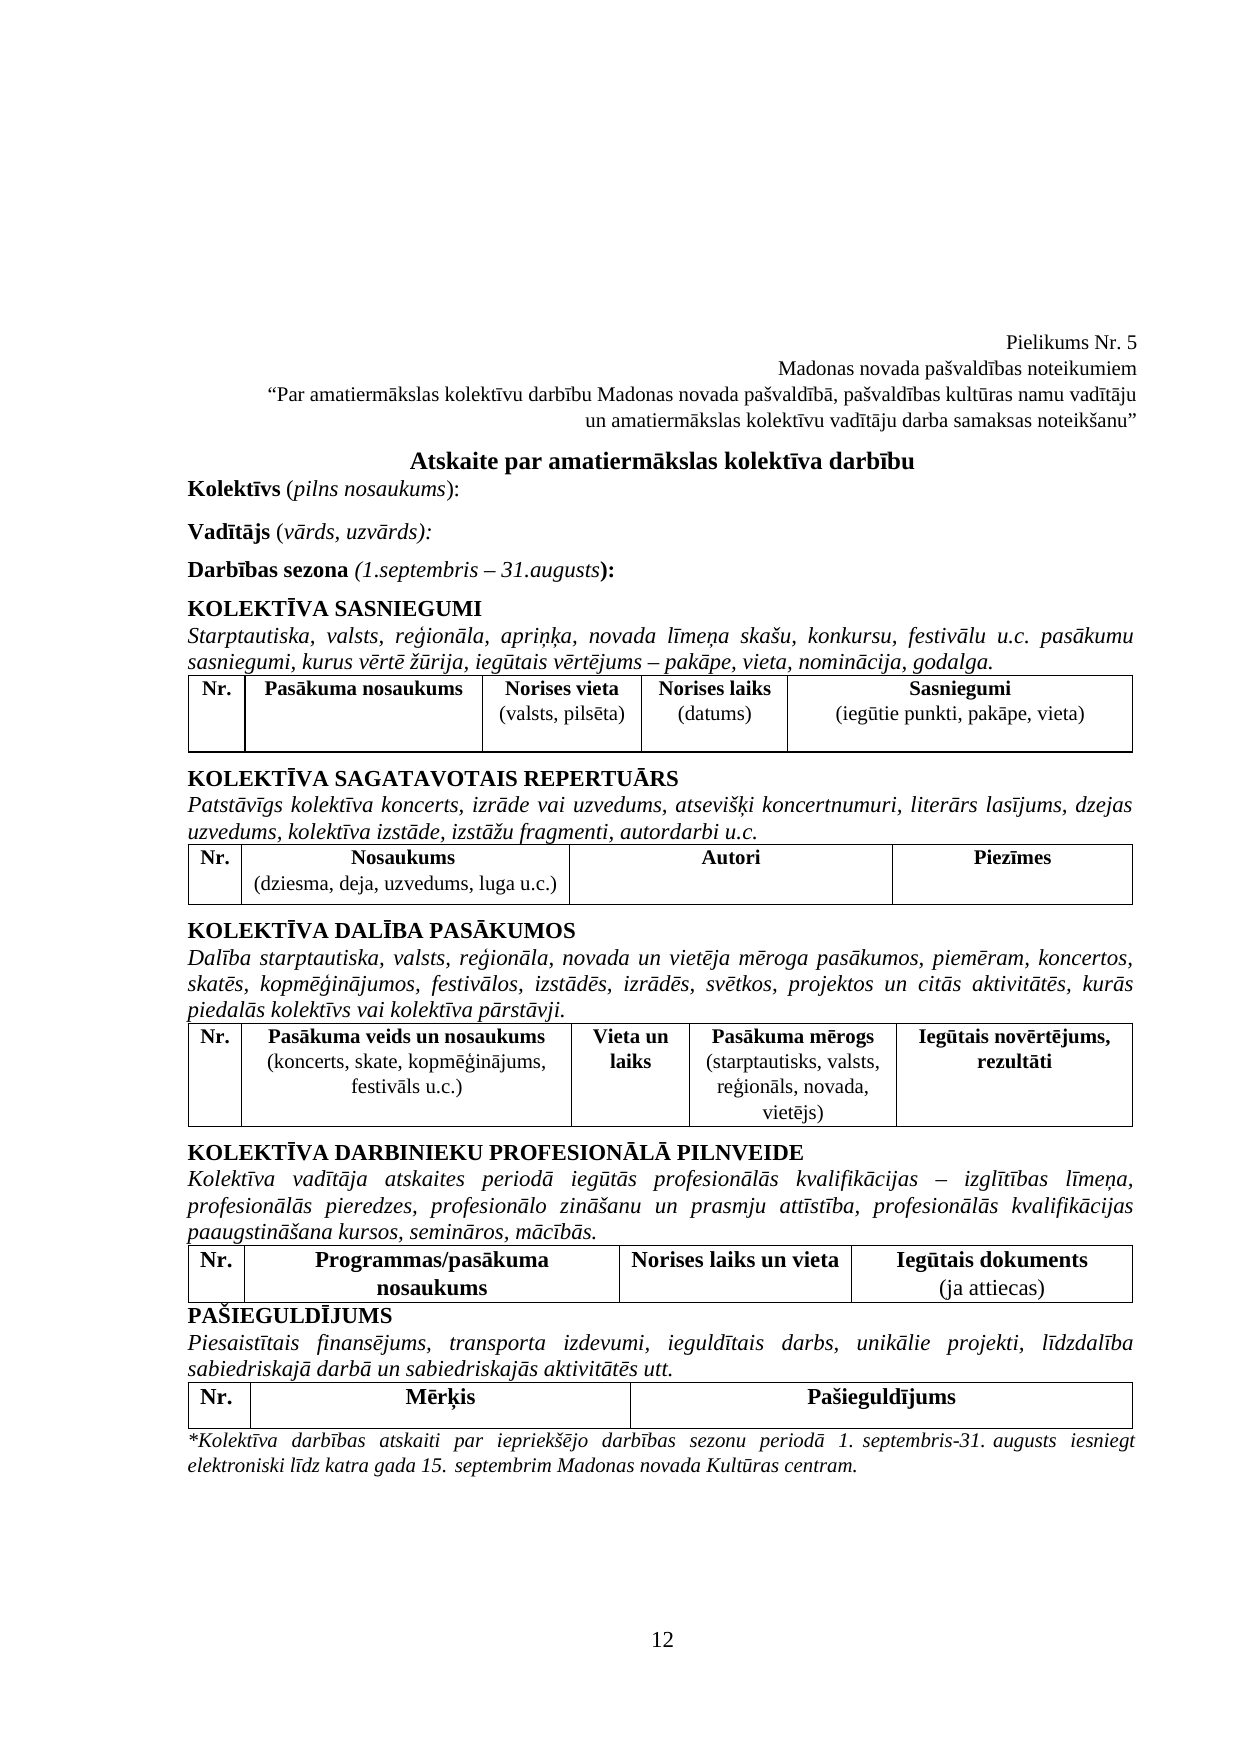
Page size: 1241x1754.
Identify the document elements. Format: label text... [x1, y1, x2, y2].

text Darbības sezona (1.septembris – 31.augusts): [187, 557, 1137, 583]
text Atskaite par amatiermākslas kolektīva darbību [187, 446, 1137, 475]
table_header Programmas/pasākuma nosaukums [245, 1246, 619, 1302]
table_header Nr. [189, 676, 244, 751]
table_header Sasniegumi (iegūtie punkti, pakāpe, vieta) [788, 676, 1132, 751]
list Madonas novada pašvaldības noteikumiem [262, 356, 1137, 380]
text Kolektīva vadītāja atskaites periodā iegūtās profesionālās kvalifikācijas – izglītības līmeņa, profesionālās pieredzes, profesionālo zināšanu un prasmju attīstība, profesionālās kvalifikācijas paaugstināšana kursos, semināros, mācībās. [187, 1166, 1137, 1244]
table_header Pasākuma nosaukums [246, 676, 482, 751]
text Kolektīvs (pilns nosaukums): [187, 475, 1137, 501]
table_header Nr. [189, 1024, 241, 1126]
list Pielikums Nr. 5 [262, 330, 1137, 354]
table_header Nr. [189, 1246, 244, 1302]
text Dalība starptautiska, valsts, reģionāla, novada un vietēja mēroga pasākumos, piemēram, koncertos, skatēs, kopmēģinājumos, festivālos, izstādēs, izrādēs, svētkos, projektos un citās aktivitātēs, kurās piedalās kolektīvs vai kolektīva pārstāvji. [187, 943, 1137, 1023]
table_header Norises vieta (valsts, pilsēta) [483, 676, 641, 751]
text Piesaistītais finansējums, transporta izdevumi, ieguldītais darbs, unikālie projekti, līdzdalība sabiedriskajā darbā un sabiedriskajās aktivitātēs utt. [187, 1329, 1137, 1382]
table_header Pašieguldījums [631, 1383, 1132, 1427]
text KOLEKTĪVA SASNIEGUMI [187, 595, 1137, 622]
table_header Piezīmes [893, 845, 1132, 904]
text KOLEKTĪVA DARBINIEKU PROFESIONĀLĀ PILNVEIDE [187, 1139, 1137, 1166]
table_header Norises laiks un vieta [620, 1246, 851, 1302]
list “Par amatiermākslas kolektīvu darbību Madonas novada pašvaldībā, pašvaldības kultūras namu vadītāju un amatiermākslas kolektīvu vadītāju darba samaksas noteikšanu” [262, 382, 1137, 432]
table_header Iegūtais novērtējums, rezultāti [897, 1024, 1132, 1126]
text *Kolektīva darbības atskaiti par iepriekšējo darbības sezonu periodā 1. septembris-31. augusts iesniegt elektroniski līdz katra gada 15. septembrim Madonas novada Kultūras centram. [187, 1428, 1137, 1477]
table_header Nr. [189, 845, 241, 904]
text KOLEKTĪVA DALĪBA PASĀKUMOS [187, 917, 1137, 943]
text Vadītājs (vārds, uzvārds): [187, 518, 1137, 544]
table_header Norises laiks (datums) [642, 676, 787, 751]
table_header Autori [570, 845, 892, 904]
table_header Pasākuma veids un nosaukums (koncerts, skate, kopmēģinājums, festivāls u.c.) [242, 1024, 571, 1126]
text Starptautiska, valsts, reģionāla, apriņķa, novada līmeņa skašu, konkursu, festivālu u.c. pasākumu sasniegumi, kurus vērtē žūrija, iegūtais vērtējums – pakāpe, vieta, nominācija, godalga. [187, 622, 1137, 674]
text PAŠIEGULDĪJUMS [187, 1303, 1137, 1329]
table_header Nr. [189, 1383, 250, 1427]
table_header Vieta un laiks [572, 1024, 689, 1126]
table_header Nosaukums (dziesma, deja, uzvedums, luga u.c.) [242, 845, 569, 904]
table_header Iegūtais dokuments (ja attiecas) [852, 1246, 1132, 1302]
text KOLEKTĪVA SAGATAVOTAIS REPERTUĀRS [187, 765, 1137, 791]
table_header Mērķis [251, 1383, 630, 1427]
table_header Pasākuma mērogs (starptautisks, valsts, reģionāls, novada, vietējs) [690, 1024, 896, 1126]
text Patstāvīgs kolektīva koncerts, izrāde vai uzvedums, atsevišķi koncertnumuri, literārs lasījums, dzejas uzvedums, kolektīva izstāde, izstāžu fragmenti, autordarbi u.c. [187, 791, 1137, 844]
